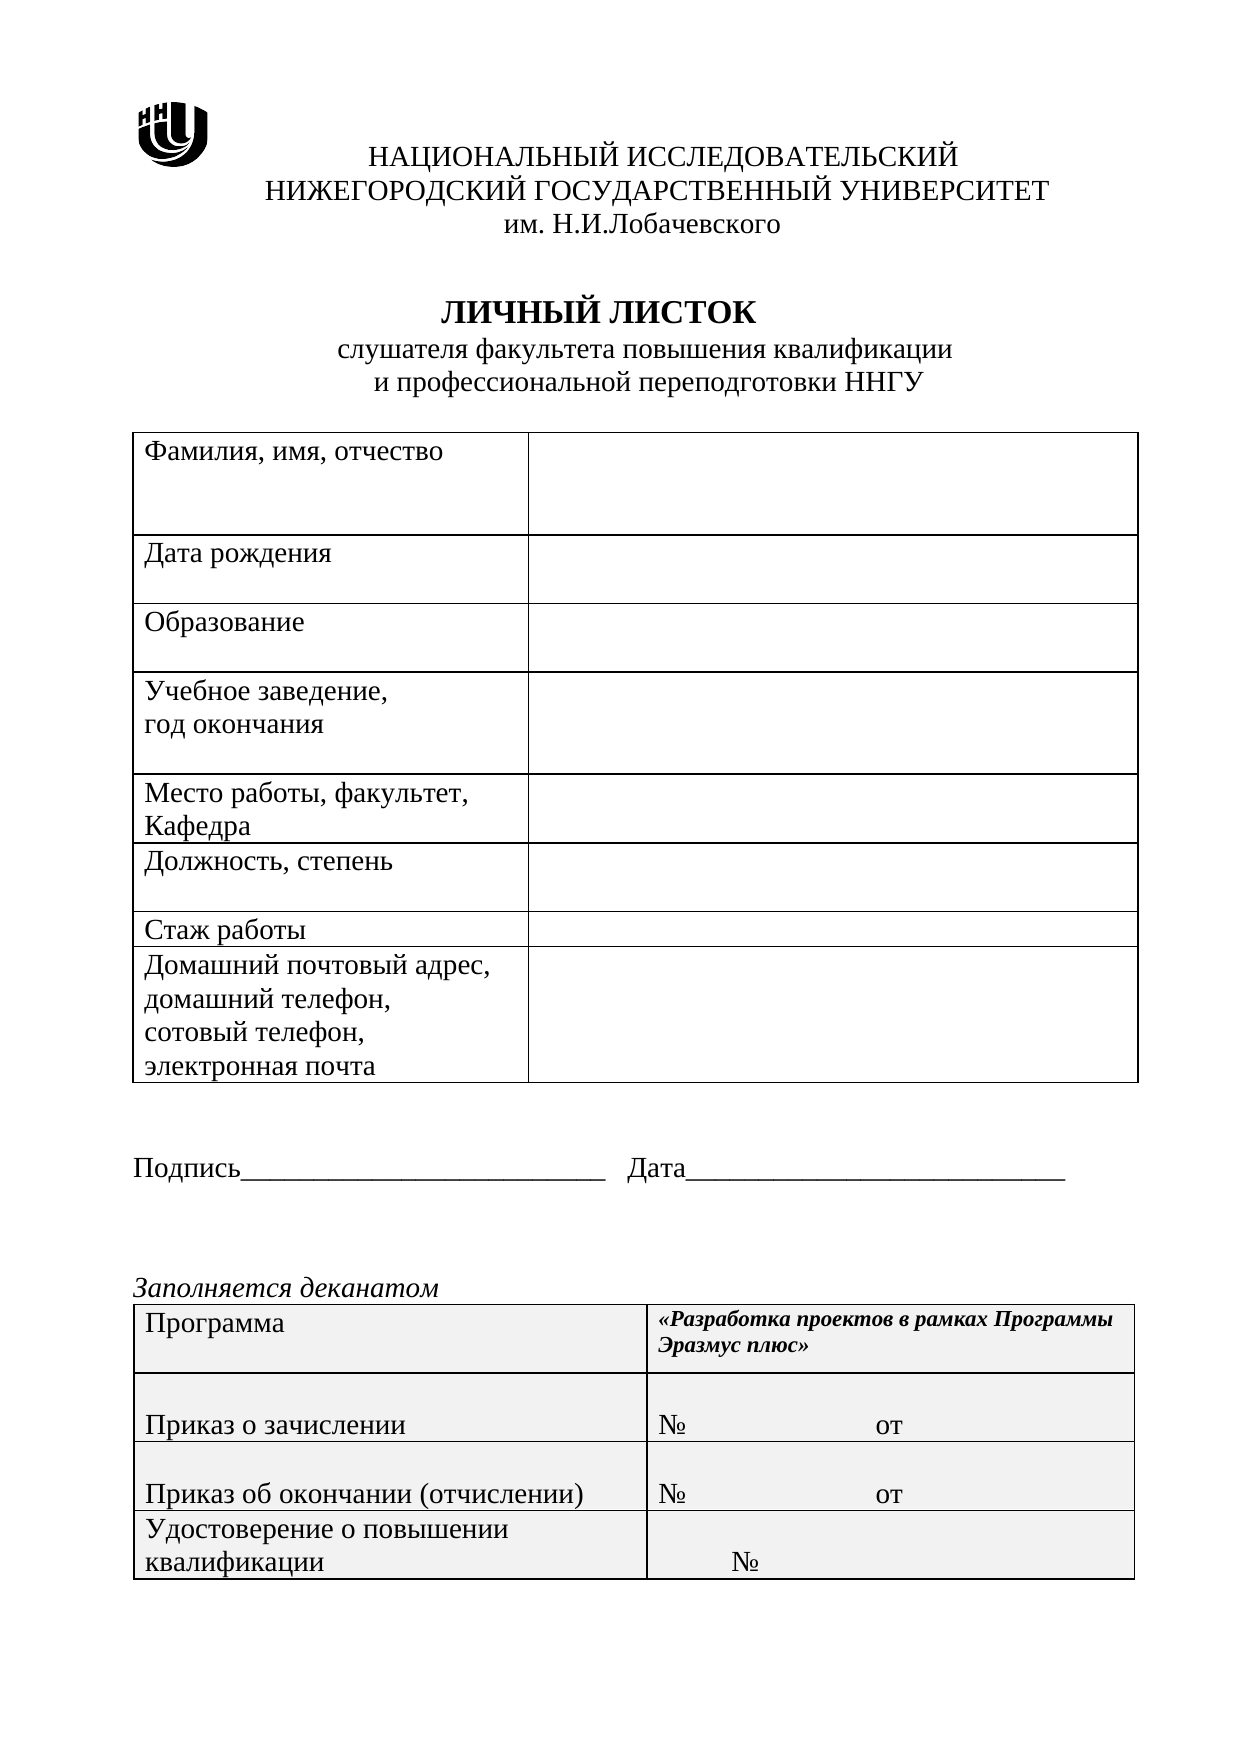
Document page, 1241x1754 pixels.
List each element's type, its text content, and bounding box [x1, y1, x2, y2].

text НАЦИОНАЛЬНЫЙ ИССЛЕДОВАТЕЛЬСКИЙ [0, 103, 1152, 173]
text и профессиональной переподготовки ННГУ [133, 364, 1240, 398]
table_cell Приказ об окончании (отчислении) [135, 1442, 646, 1509]
text слушателя факультета повышения квалификации [133, 331, 1240, 364]
table_header «Разработка проектов в рамках Программы Эразмус плюс» [648, 1305, 1134, 1372]
table_cell [529, 604, 1137, 671]
table_cell Образование [134, 604, 528, 671]
table_cell Должность, степень [134, 844, 528, 911]
table_cell № [648, 1511, 1134, 1578]
table_cell [529, 673, 1137, 773]
table_cell [529, 947, 1137, 1081]
text им. Н.И.Лобачевского [133, 206, 1152, 240]
table_cell Домашний почтовый адрес, домашний телефон, сотовый телефон, электронная почта [134, 947, 528, 1081]
text НИЖЕГОРОДСКИЙ ГОСУДАРСТВЕННЫЙ УНИВЕРСИТЕТ [162, 173, 1152, 206]
text Заполняется деканатом [133, 1270, 1240, 1303]
table_cell № от [648, 1374, 1134, 1441]
table_cell Удостоверение о повышении квалификации [135, 1511, 646, 1578]
table_cell [529, 912, 1137, 946]
table_cell № от [648, 1442, 1134, 1509]
table_cell Учебное заведение, год окончания [134, 673, 528, 773]
table_header Фамилия, имя, отчество [134, 433, 528, 534]
table_header [529, 433, 1137, 534]
table_cell [529, 775, 1137, 842]
table_cell [529, 536, 1137, 602]
table_cell Дата рождения [134, 536, 528, 602]
table_cell Приказ о зачислении [135, 1374, 646, 1441]
table_cell [529, 844, 1137, 911]
text ЛИЧНЫЙ ЛИСТОК [133, 293, 1240, 331]
table_header Программа [135, 1305, 646, 1372]
table_cell Место работы, факультет, Кафедра [134, 775, 528, 842]
text Подпись_________________________ Дата__________________________ [133, 1150, 1240, 1184]
table_cell Стаж работы [134, 912, 528, 946]
